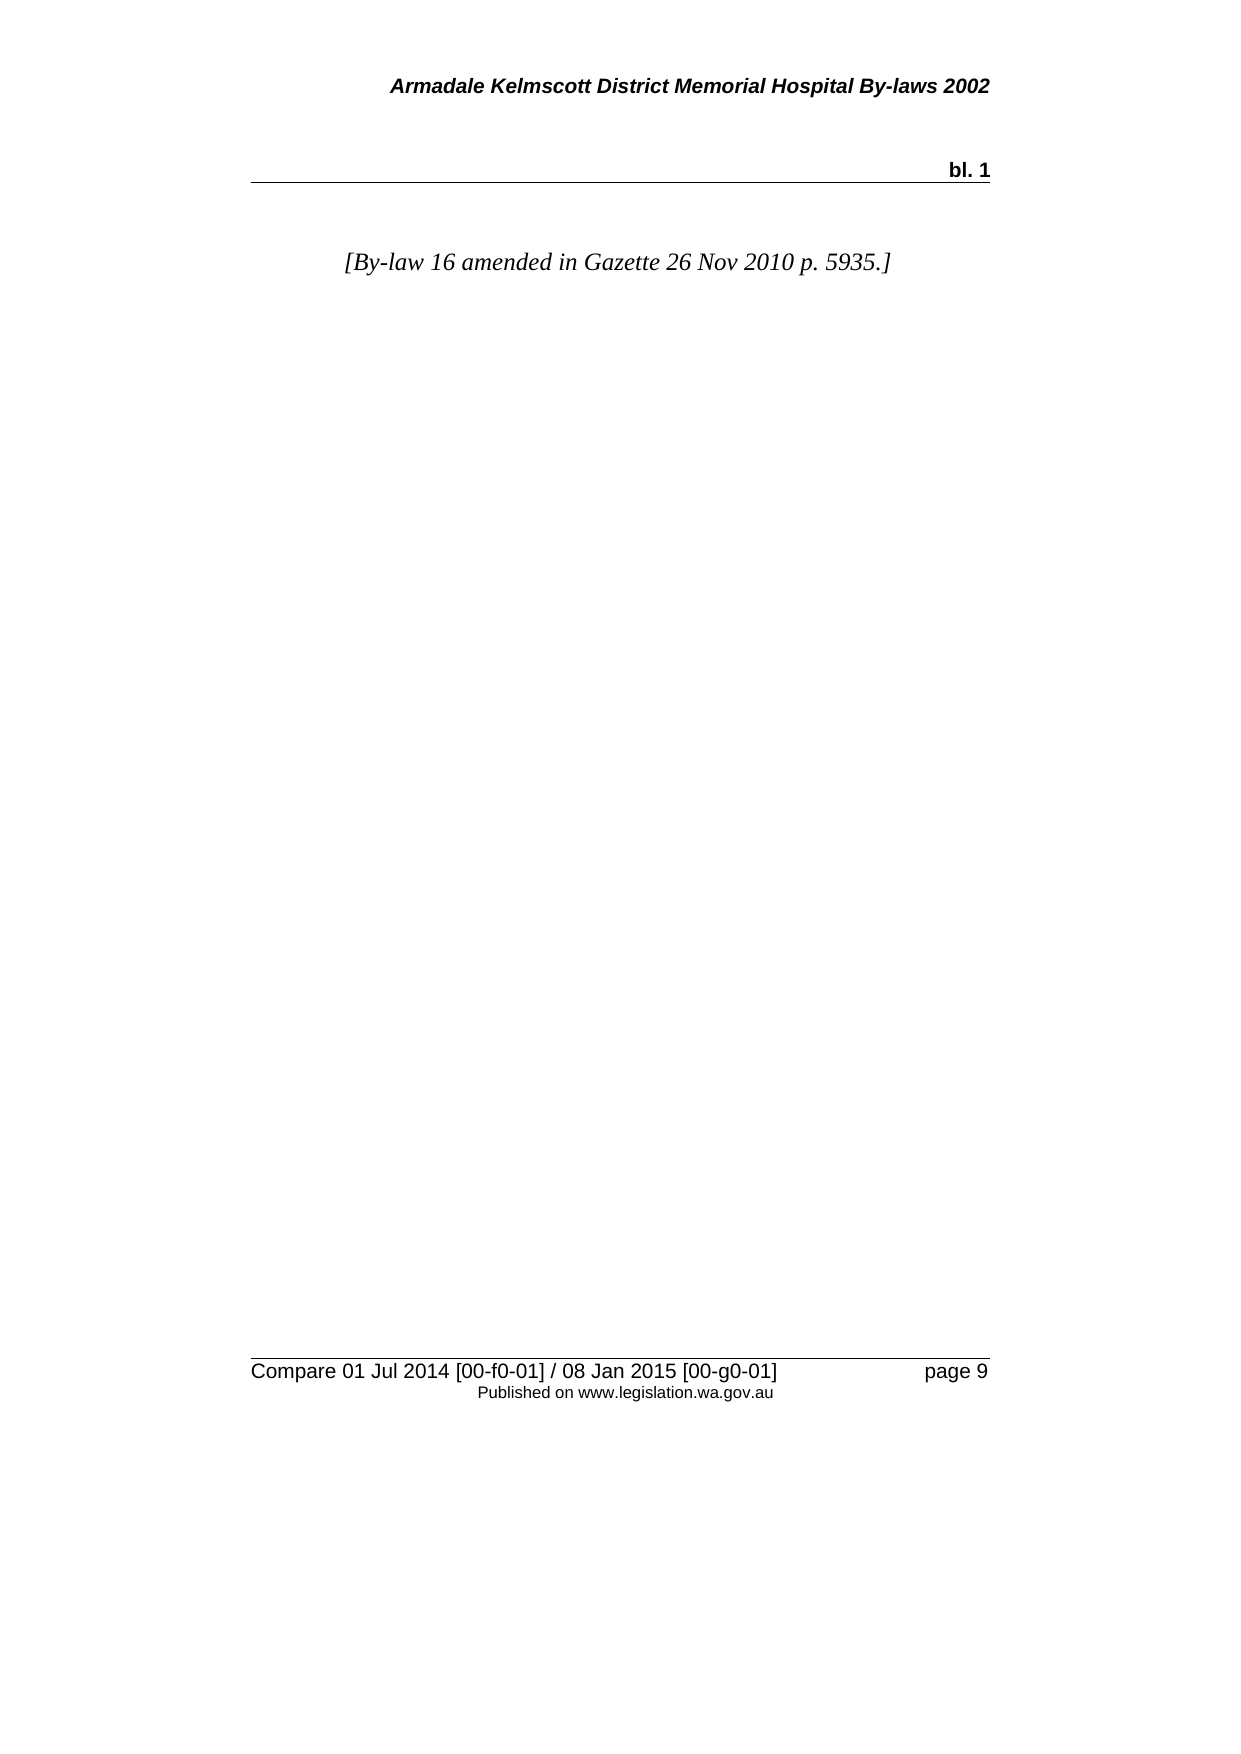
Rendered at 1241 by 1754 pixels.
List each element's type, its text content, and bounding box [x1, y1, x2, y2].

text [By-law 16 amended in Gazette 26 Nov 2010 p. 5935.] [251, 247, 990, 276]
